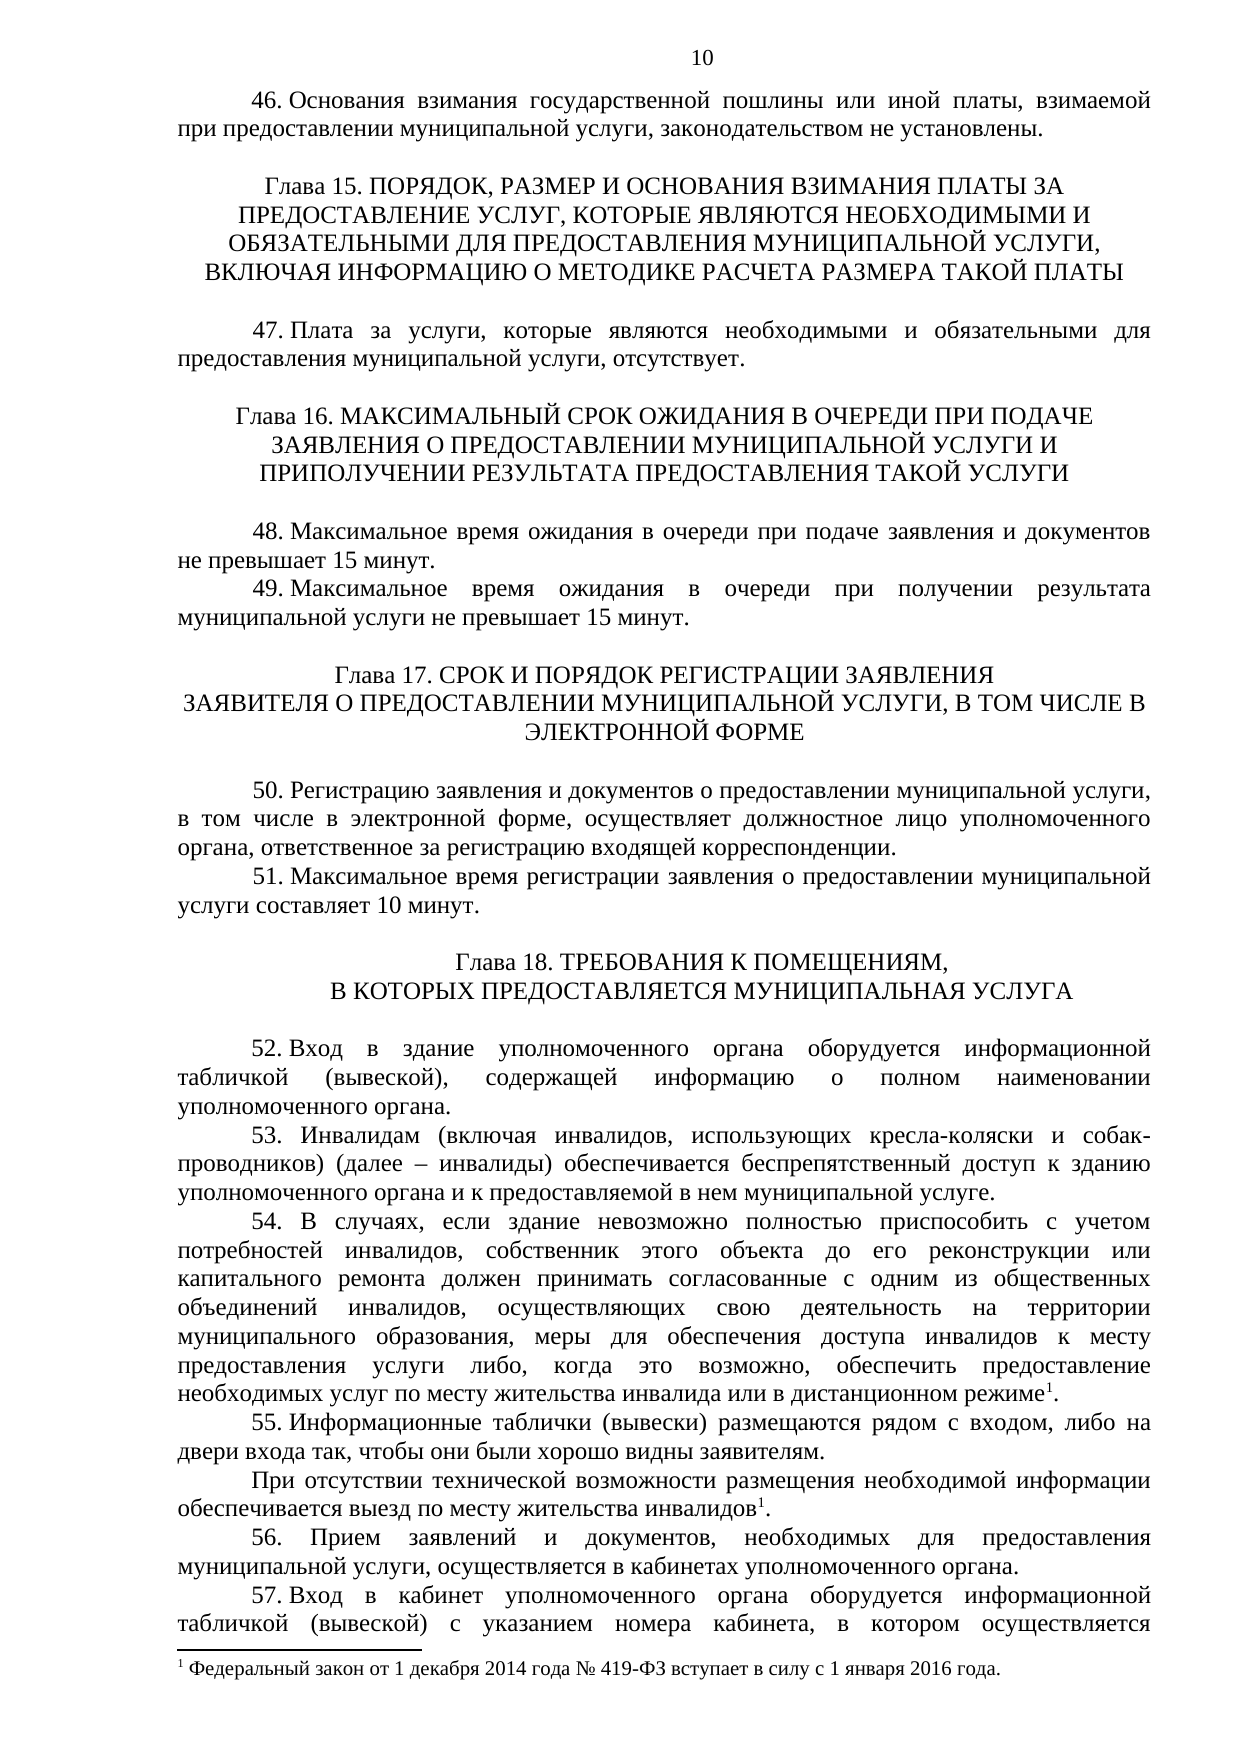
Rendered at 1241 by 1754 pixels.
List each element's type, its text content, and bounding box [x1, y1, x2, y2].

text Глава 18. ТРЕБОВАНИЯ К ПОМЕЩЕНИЯМ, [177, 947, 1152, 976]
text Глава 17. СРОК И ПОРЯДОК РЕГИСТРАЦИИ ЗАЯВЛЕНИЯ [177, 660, 1152, 688]
text Глава 16. МАКСИМАЛЬНЫЙ СРОК ОЖИДАНИЯ В ОЧЕРЕДИ ПРИ ПОДАЧЕ ЗАЯВЛЕНИЯ О ПРЕДОСТАВЛЕНИИ МУНИЦИПАЛЬНОЙ УСЛУГИ И ПРИПОЛУЧЕНИИ РЕЗУЛЬТАТА ПРЕДОСТАВЛЕНИЯ ТАКОЙ УСЛУГИ [177, 401, 1152, 487]
text При отсутствии технической возможности размещения необходимой информации обеспечивается выезд по месту жительства инвалидов1. [177, 1465, 1152, 1522]
text 48. Максимальное время ожидания в очереди при подаче заявления и документов не превышает 15 минут. [177, 516, 1152, 573]
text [177, 1580, 1152, 1637]
text В КОТОРЫХ ПРЕДОСТАВЛЯЕТСЯ МУНИЦИПАЛЬНАЯ УСЛУГА [177, 976, 1152, 1005]
text 47. Плата за услуги, которые являются необходимыми и обязательными для предоставления муниципальной услуги, отсутствует. [177, 315, 1152, 372]
text 52. Вход в здание уполномоченного органа оборудуется информационной табличкой (вывеской), содержащей информацию о полном наименовании уполномоченного органа. [177, 1033, 1152, 1120]
text 49. Максимальное время ожидания в очереди при получении результата муниципальной услуги не превышает 15 минут. [177, 573, 1152, 631]
text 55. Информационные таблички (вывески) размещаются рядом с входом, либо на двери входа так, чтобы они были хорошо видны заявителям. [177, 1407, 1152, 1465]
text 50. Регистрацию заявления и документов о предоставлении муниципальной услуги, в том числе в электронной форме, осуществляет должностное лицо уполномоченного органа, ответственное за регистрацию входящей корреспонденции. [177, 775, 1152, 861]
text ЗАЯВИТЕЛЯ О ПРЕДОСТАВЛЕНИИ МУНИЦИПАЛЬНОЙ УСЛУГИ, В ТОМ ЧИСЛЕ В ЭЛЕКТРОННОЙ ФОРМЕ [177, 688, 1152, 746]
text 46. Основания взимания государственной пошлины или иной платы, взимаемой при предоставлении муниципальной услуги, законодательством не установлены. [177, 85, 1152, 142]
text 56. Прием заявлений и документов, необходимых для предоставления муниципальной услуги, осуществляется в кабинетах уполномоченного органа. [177, 1522, 1152, 1580]
text 53. Инвалидам (включая инвалидов, использующих кресла-коляски и собак-проводников) (далее – инвалиды) обеспечивается беспрепятственный доступ к зданию уполномоченного органа и к предоставляемой в нем муниципальной услуге. [177, 1120, 1152, 1206]
text 51. Максимальное время регистрации заявления о предоставлении муниципальной услуги составляет 10 минут. [177, 861, 1152, 918]
text Глава 15. ПОРЯДОК, РАЗМЕР И ОСНОВАНИЯ ВЗИМАНИЯ ПЛАТЫ ЗА ПРЕДОСТАВЛЕНИЕ УСЛУГ, КОТОРЫЕ ЯВЛЯЮТСЯ НЕОБХОДИМЫМИ И ОБЯЗАТЕЛЬНЫМИ ДЛЯ ПРЕДОСТАВЛЕНИЯ МУНИЦИПАЛЬНОЙ УСЛУГИ, ВКЛЮЧАЯ ИНФОРМАЦИЮ О МЕТОДИКЕ РАСЧЕТА РАЗМЕРА ТАКОЙ ПЛАТЫ [177, 171, 1152, 286]
text 54. В случаях, если здание невозможно полностью приспособить с учетом потребностей инвалидов, собственник этого объекта до его реконструкции или капитального ремонта должен принимать согласованные с одним из общественных объединений инвалидов, осуществляющих свою деятельность на территории муниципального образования, меры для обеспечения доступа инвалидов к месту предоставления услуги либо, когда это возможно, обеспечить предоставление необходимых услуг по месту жительства инвалида или в дистанционном режиме. [177, 1206, 1152, 1407]
